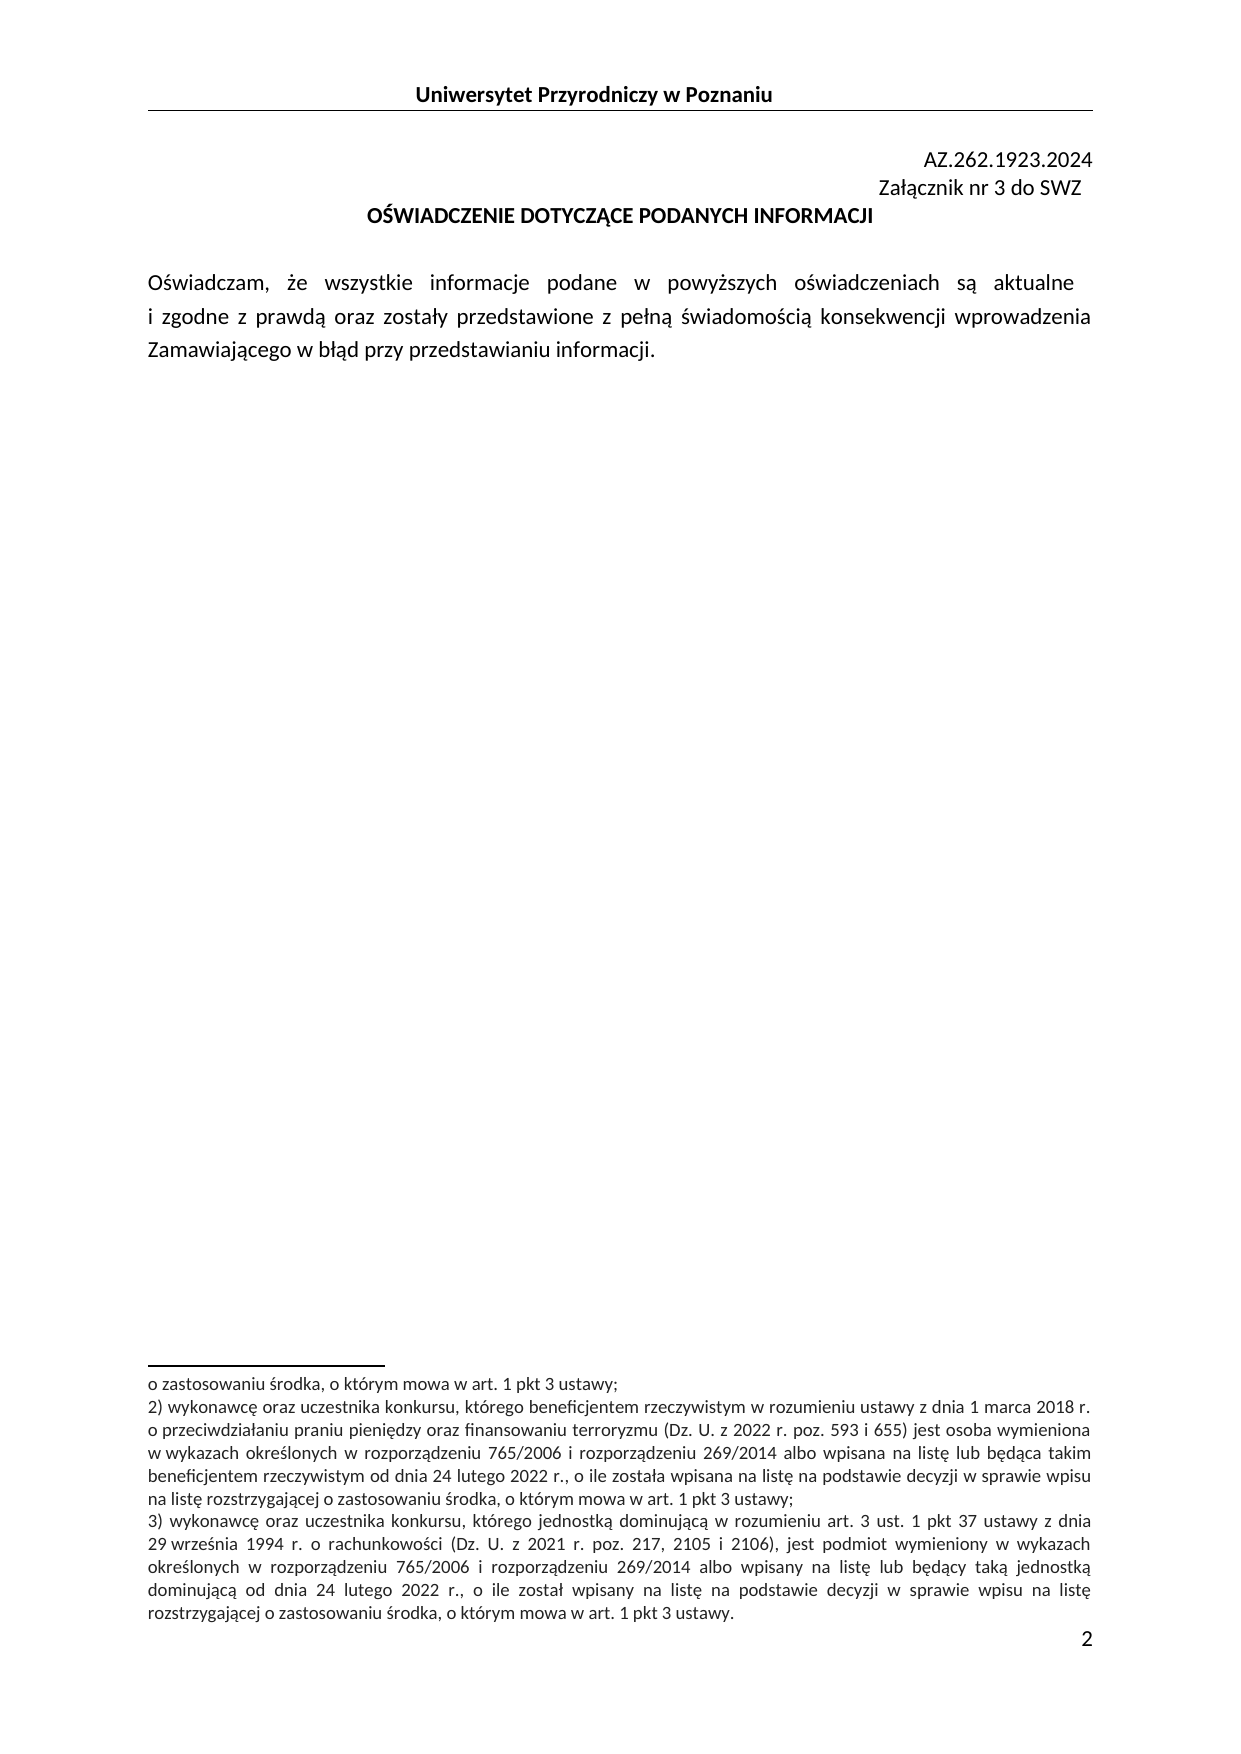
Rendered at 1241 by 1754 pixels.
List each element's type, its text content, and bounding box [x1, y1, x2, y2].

text Oświadczam, że wszystkie informacje podane w powyższych oświadczeniach są aktualne i zgodne z prawdą oraz zostały przedstawione z pełną świadomością konsekwencji wprowadzenia Zamawiającego w błąd przy przedstawianiu informacji. [148, 268, 1093, 364]
text OŚWIADCZENIE DOTYCZĄCE PODANYCH INFORMACJI [148, 201, 1093, 229]
